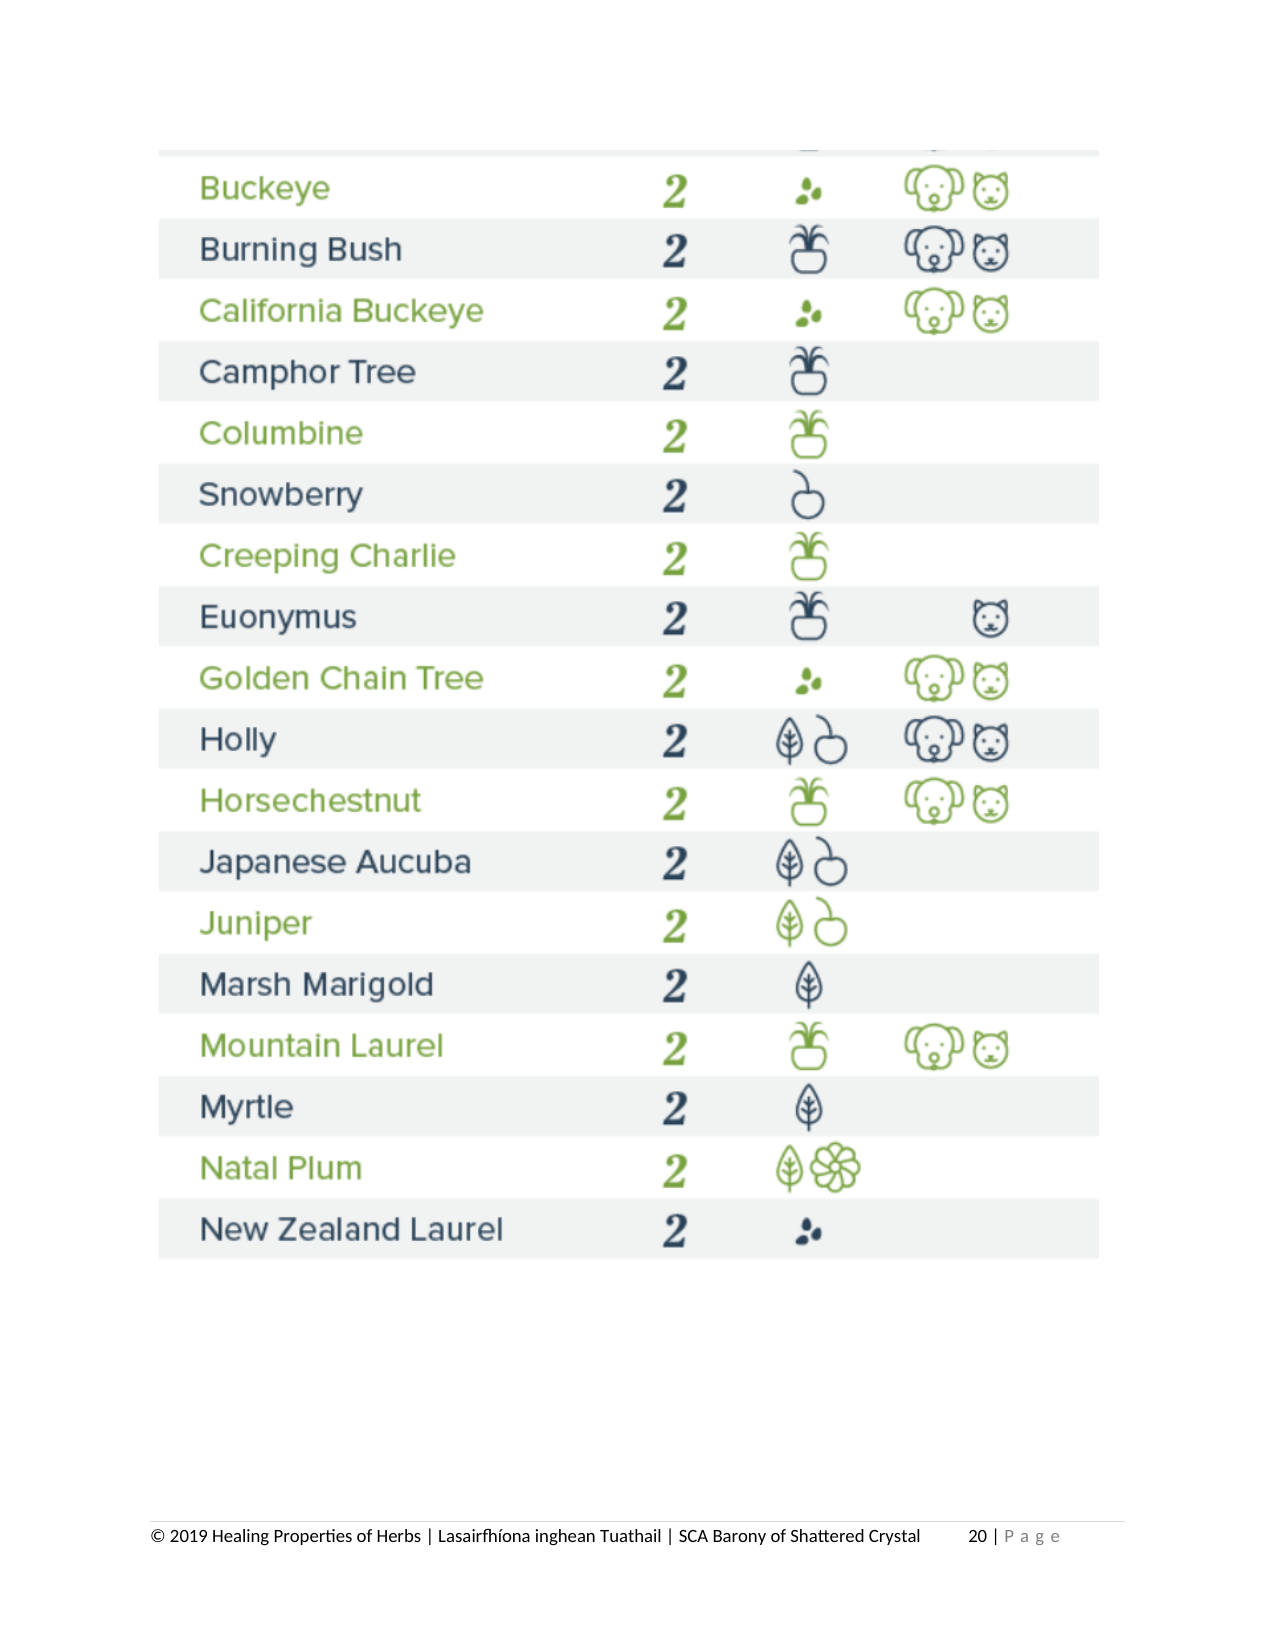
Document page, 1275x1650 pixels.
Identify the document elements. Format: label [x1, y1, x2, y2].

picture [150, 150, 1100, 1271]
